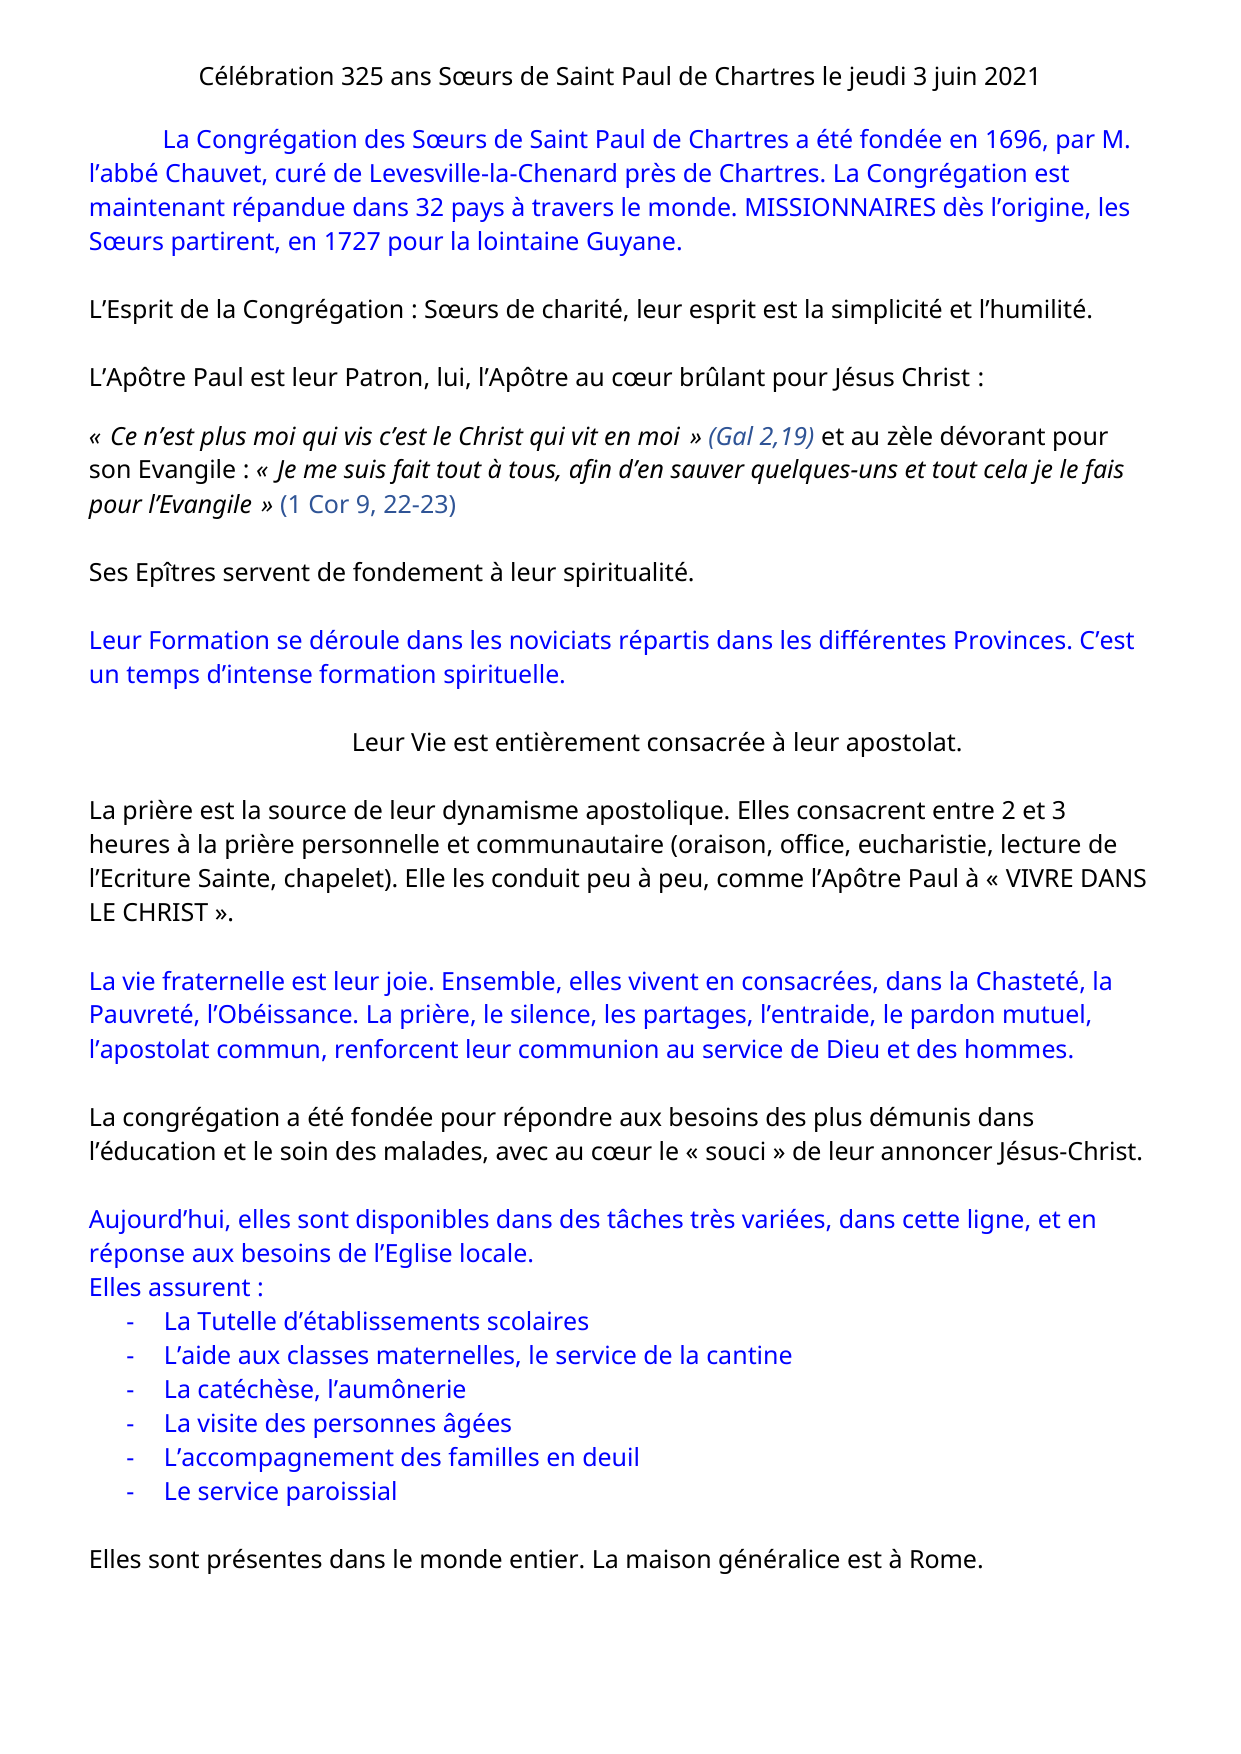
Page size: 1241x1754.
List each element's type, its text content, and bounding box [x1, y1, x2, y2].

text L’Esprit de la Congrégation : Sœurs de charité, leur esprit est la simplicité et l’humilité. [89, 292, 1152, 326]
list L’aide aux classes maternelles, le service de la cantine [126, 1338, 1152, 1372]
text Ses Epîtres servent de fondement à leur spiritualité. [89, 554, 1152, 588]
text « Ce n’est plus moi qui vis c’est le Christ qui vit en moi » (Gal 2,19) et au zèle dévorant pour son Evangile : « Je me suis fait tout à tous, afin d’en sauver quelques-uns et tout cela je le fais pour l’Evangile » (1 Cor 9, 22-23) [89, 418, 1152, 520]
text La congrégation a été fondée pour répondre aux besoins des plus démunis dans l’éducation et le soin des malades, avec au cœur le « souci » de leur annoncer Jésus-Christ. [89, 1099, 1152, 1167]
text Leur Vie est entièrement consacrée à leur apostolat. [89, 725, 1152, 759]
list La catéchèse, l’aumônerie [126, 1372, 1152, 1406]
list La visite des personnes âgées [126, 1406, 1152, 1440]
text Leur Formation se déroule dans les noviciats répartis dans les différentes Provinces. C’est un temps d’intense formation spirituelle. [89, 622, 1152, 691]
list L’accompagnement des familles en deuil [126, 1440, 1152, 1474]
text La vie fraternelle est leur joie. Ensemble, elles vivent en consacrées, dans la Chasteté, la Pauvreté, l’Obéissance. La prière, le silence, les partages, l’entraide, le pardon mutuel, l’apostolat commun, renforcent leur communion au service de Dieu et des hommes. [89, 963, 1152, 1065]
list La Tutelle d’établissements scolaires [126, 1304, 1152, 1338]
text Aujourd’hui, elles sont disponibles dans des tâches très variées, dans cette ligne, et en réponse aux besoins de l’Eglise locale. [89, 1202, 1152, 1270]
list Le service paroissial [126, 1474, 1152, 1508]
text Elles sont présentes dans le monde entier. La maison généralice est à Rome. [89, 1542, 1152, 1576]
text Elles assurent : [89, 1270, 1152, 1304]
text Célébration 325 ans Sœurs de Saint Paul de Chartres le jeudi 3 juin 2021 [89, 59, 1152, 93]
text L’Apôtre Paul est leur Patron, lui, l’Apôtre au cœur brûlant pour Jésus Christ : [89, 360, 1152, 394]
text La prière est la source de leur dynamisme apostolique. Elles consacrent entre 2 et 3 heures à la prière personnelle et communautaire (oraison, office, eucharistie, lecture de l’Ecriture Sainte, chapelet). Elle les conduit peu à peu, comme l’Apôtre Paul à « VIVRE DANS LE CHRIST ». [89, 793, 1152, 929]
text La Congrégation des Sœurs de Saint Paul de Chartres a été fondée en 1696, par M. l’abbé Chauvet, curé de Levesville-la-Chenard près de Chartres. La Congrégation est maintenant répandue dans 32 pays à travers le monde. MISSIONNAIRES dès l’origine, les Sœurs partirent, en 1727 pour la lointaine Guyane. [89, 122, 1152, 258]
